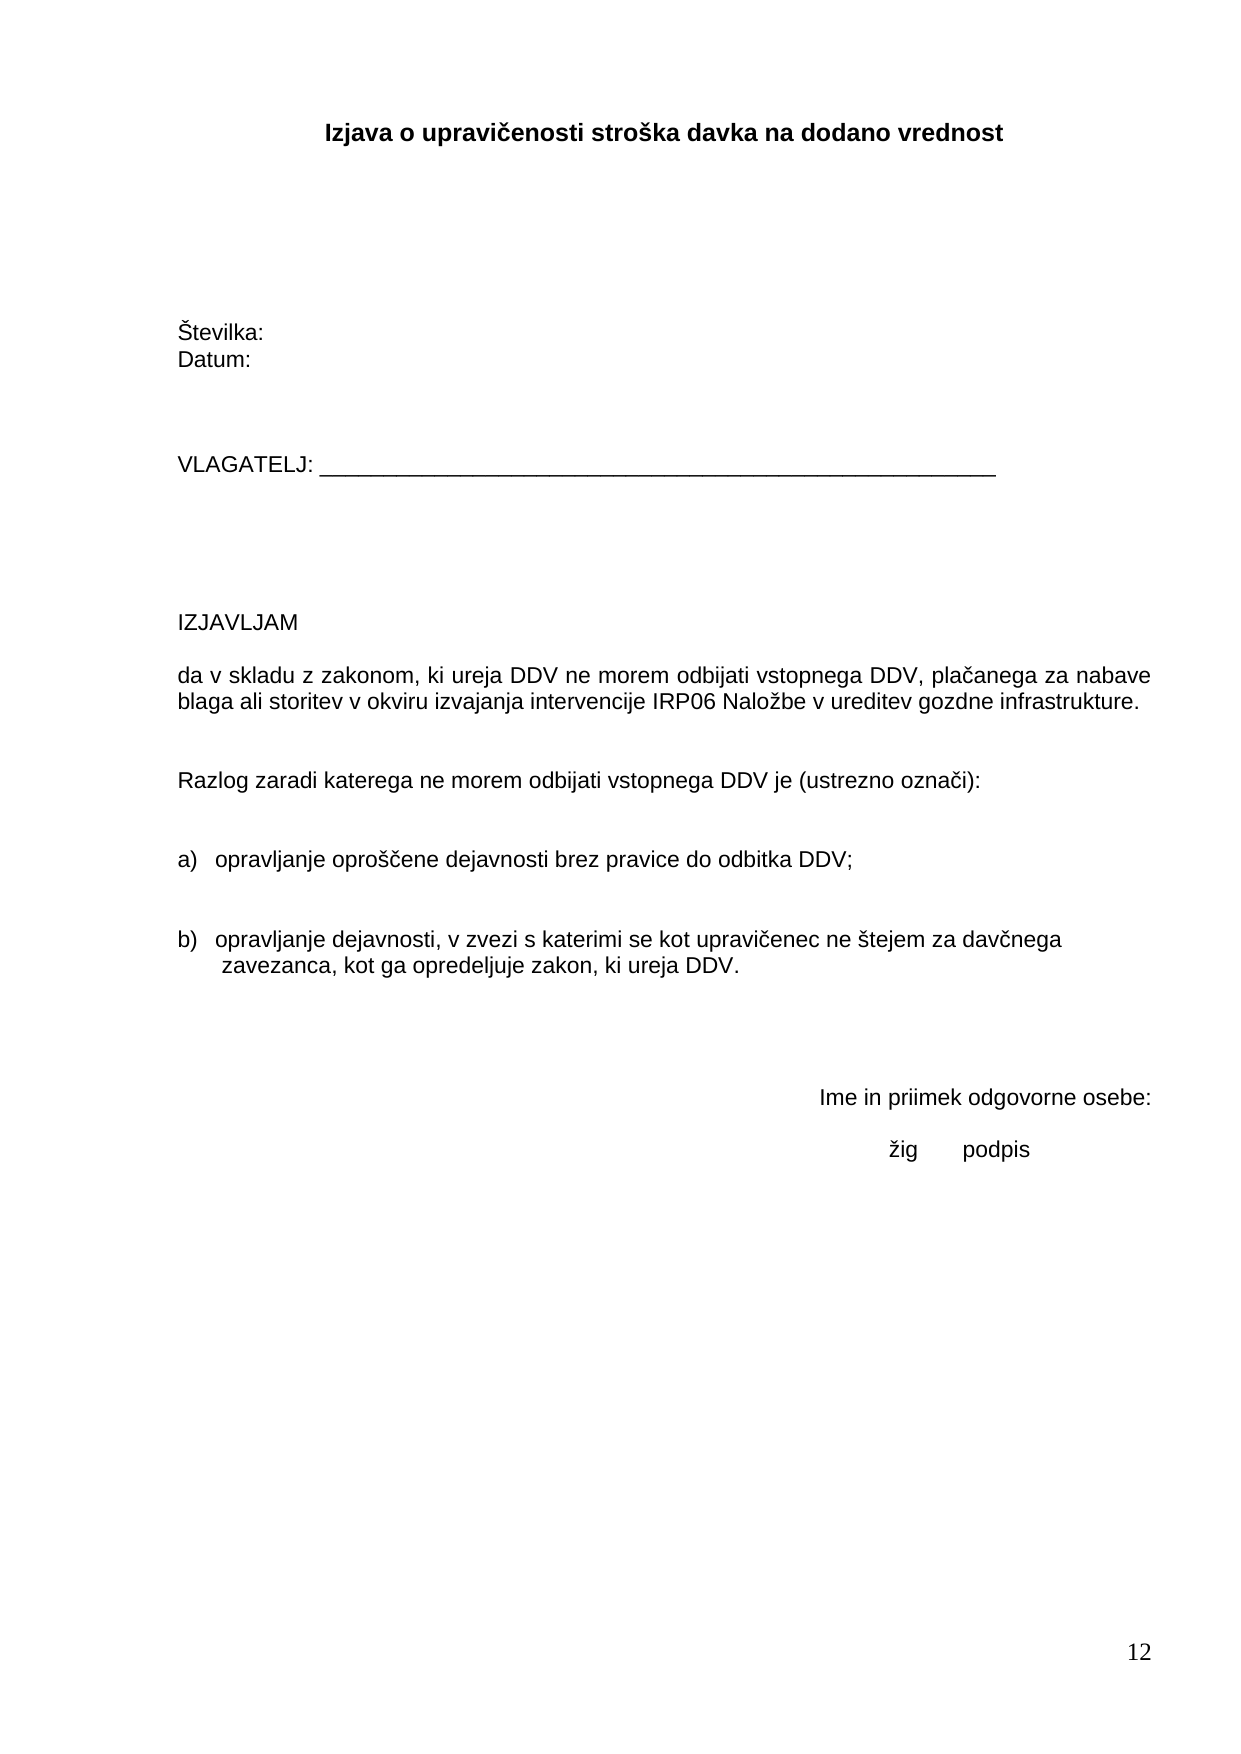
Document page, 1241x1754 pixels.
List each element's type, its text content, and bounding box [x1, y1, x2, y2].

text Razlog zaradi katerega ne morem odbijati vstopnega DDV je (ustrezno označi): [177, 767, 1152, 794]
text žig podpis [693, 1136, 1152, 1163]
text da v skladu z zakonom, ki ureja DDV ne morem odbijati vstopnega DDV, plačanega za nabave blaga ali storitev v okviru izvajanja intervencije IRP06 Naložbe v ureditev gozdne infrastrukture. [177, 662, 1152, 715]
text Ime in priimek odgovorne osebe: [177, 1084, 1152, 1110]
text zavezanca, kot ga opredeljuje zakon, ki ureja DDV. [221, 952, 1152, 978]
list opravljanje dejavnosti, v zvezi s katerimi se kot upravičenec ne štejem za davčnega [177, 926, 1152, 952]
text Številka: [177, 319, 1152, 346]
text VLAGATELJ: _____________________________________________________ [177, 451, 1152, 477]
text Datum: [177, 346, 1152, 372]
text IZJAVLJAM [177, 609, 1152, 636]
list opravljanje oproščene dejavnosti brez pravice do odbitka DDV; [177, 846, 1152, 873]
text Izjava o upravičenosti stroška davka na dodano vrednost [177, 118, 1152, 147]
